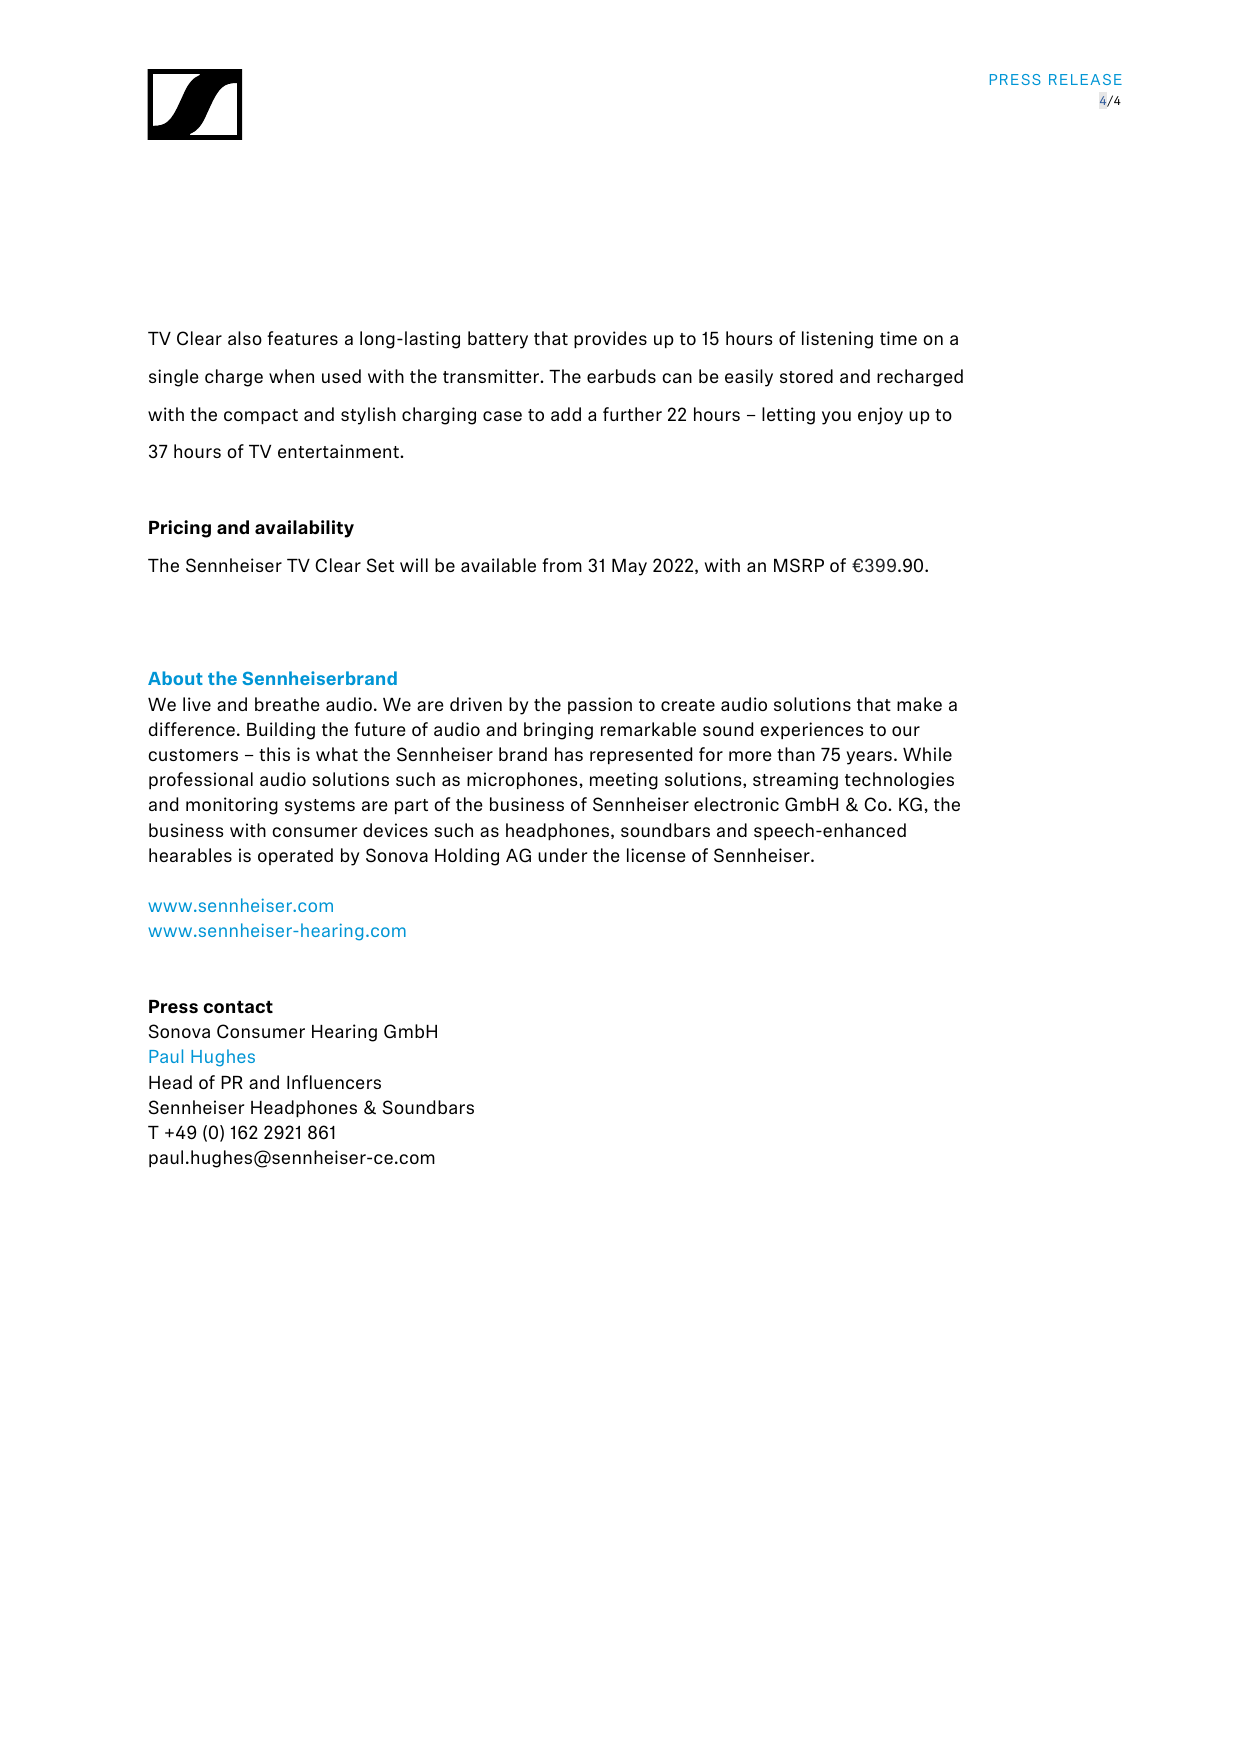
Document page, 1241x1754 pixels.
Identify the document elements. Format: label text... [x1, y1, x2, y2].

text www.sennheiser.com [148, 892, 968, 917]
text Sennheiser Headphones & Soundbars [148, 1094, 521, 1119]
text TV Clear also features a long-lasting battery that provides up to 15 hours of listening time on a single charge when used with the transmitter. The earbuds can be easily stored and recharged with the compact and stylish charging case to add a further 22 hours – letting you enjoy up to 37 hours of TV entertainment. [148, 325, 968, 463]
text www.sennheiser-hearing.com [148, 917, 968, 942]
text paul.hughes@sennheiser-ce.com [148, 1144, 521, 1169]
text Press contact [148, 993, 521, 1018]
text The Sennheiser TV Clear Set will be available from 31 May 2022, with an MSRP of €399.90. [148, 552, 968, 577]
text Paul Hughes [148, 1043, 521, 1068]
text T +49 (0) 162 2921 861 [148, 1119, 521, 1144]
text About the Sennheiser brand [148, 665, 968, 690]
text Head of PR and Influencers [148, 1068, 521, 1094]
text Sonova Consumer Hearing GmbH [148, 1018, 521, 1043]
text We live and breathe audio. We are driven by the passion to create audio solutions that make a difference. Building the future of audio and bringing remarkable sound experiences to our customers – this is what the Sennheiser brand has represented for more than 75 years. While professional audio solutions such as microphones, meeting solutions, streaming technologies and monitoring systems are part of the business of Sennheiser electronic GmbH & Co. KG, the business with consumer devices such as headphones, soundbars and speech-enhanced hearables is operated by Sonova Holding AG under the license of Sennheiser. [148, 690, 968, 867]
text Pricing and availability [148, 514, 968, 539]
